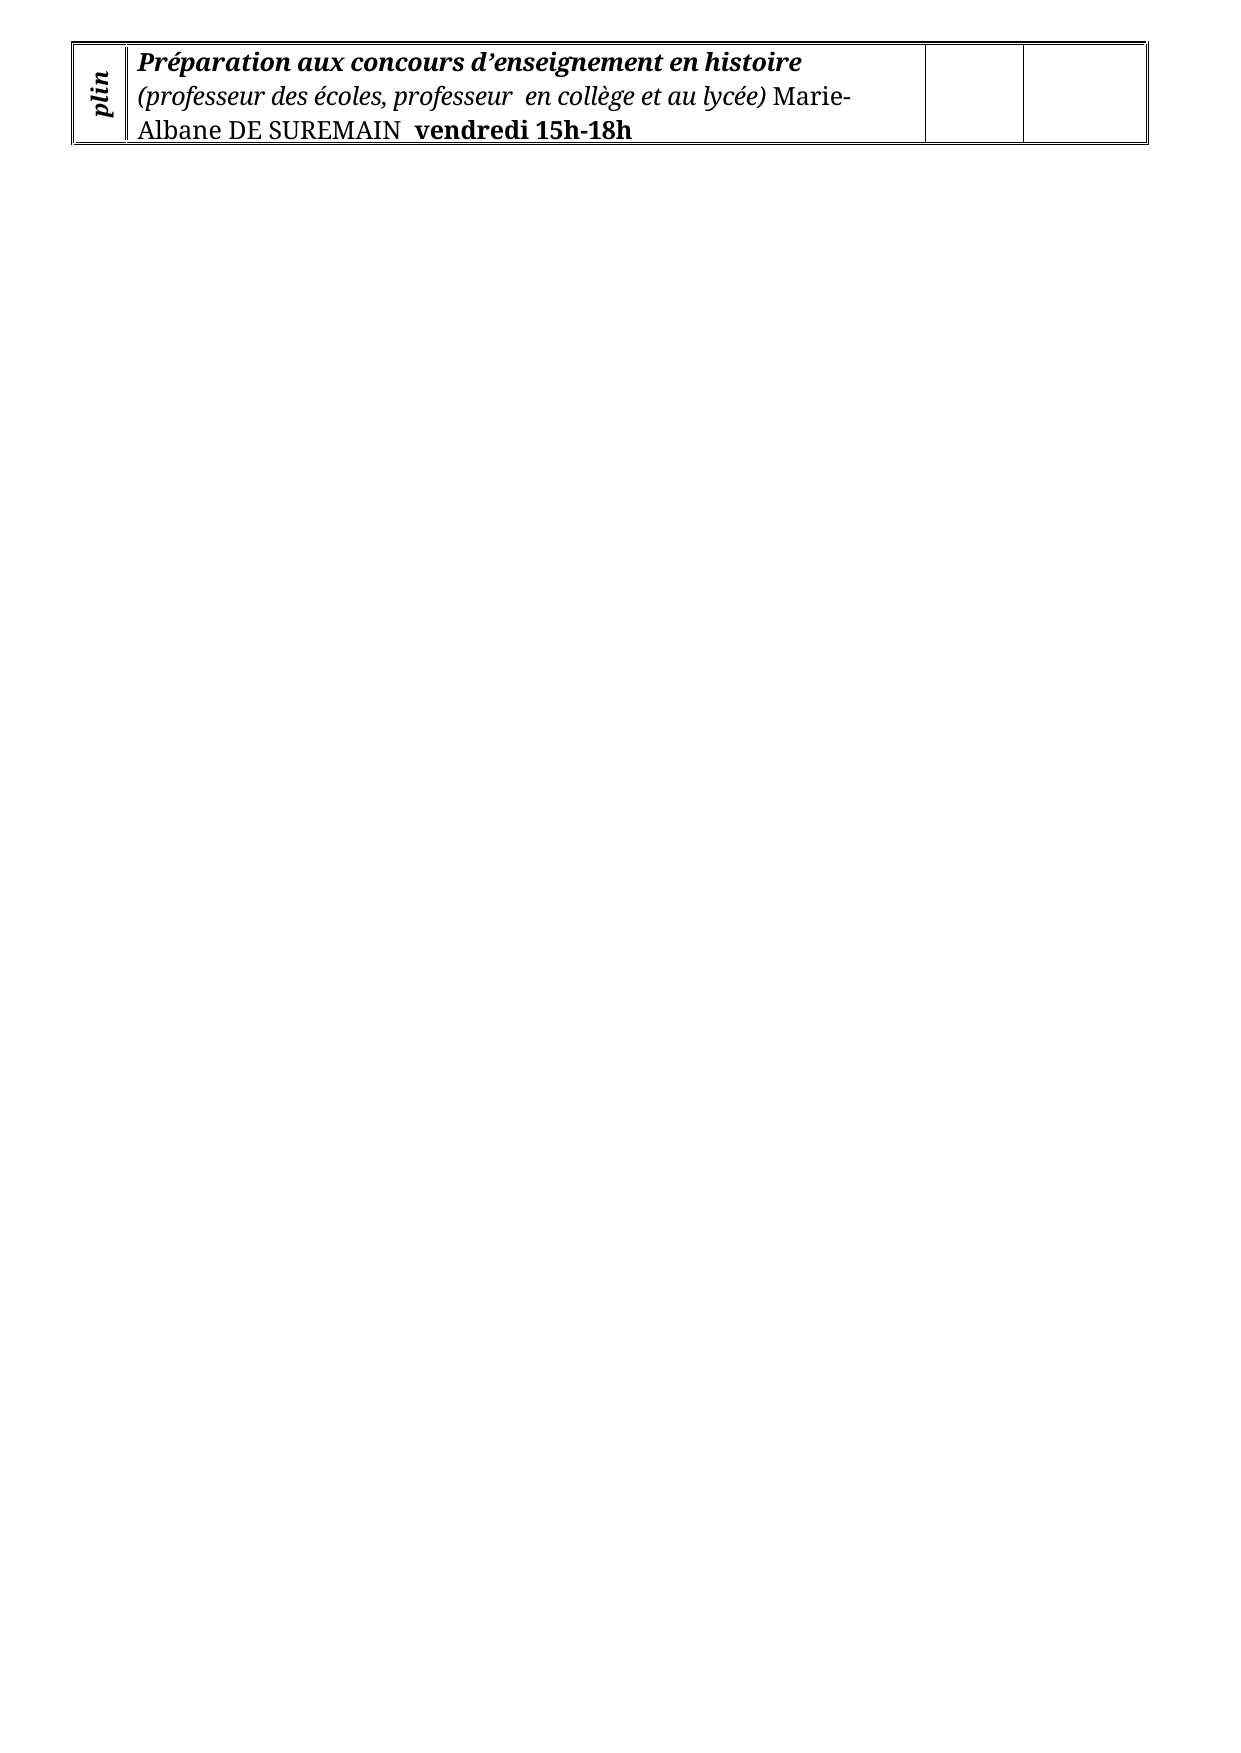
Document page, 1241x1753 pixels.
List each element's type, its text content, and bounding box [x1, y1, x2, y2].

table_cell Préparation aux concours d’enseignement en histoire (professeur des écoles, professeur en collège et au lycée) Marie-Albane DE SUREMAIN vendredi 15h-18h [126, 45, 925, 142]
table_cell [926, 45, 1023, 142]
table_cell [1023, 41, 1148, 142]
table_cell Tremplin [74, 45, 126, 142]
